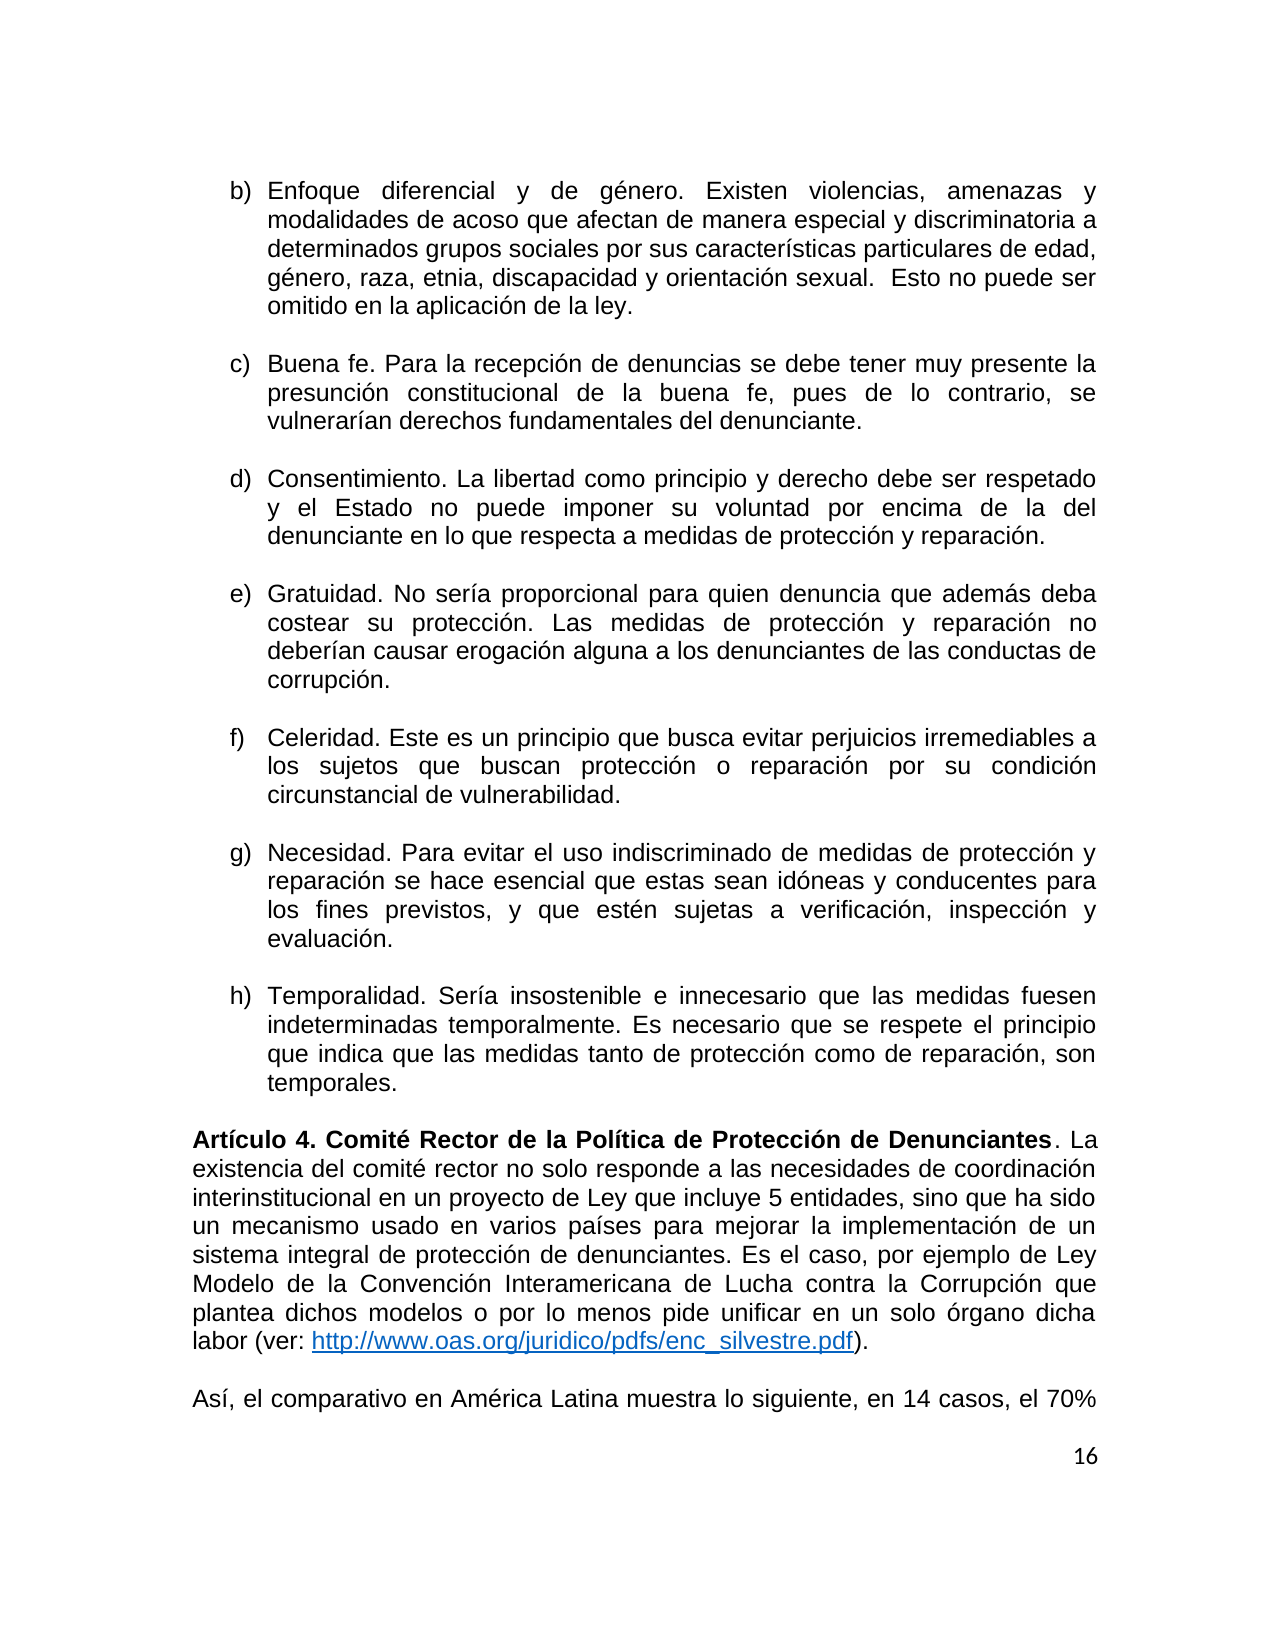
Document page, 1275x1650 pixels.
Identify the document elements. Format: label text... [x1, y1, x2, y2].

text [192, 1384, 1098, 1413]
list Gratuidad. No sería proporcional para quien denuncia que además deba costear su protección. Las medidas de protección y reparación no deberían causar erogación alguna a los denunciantes de las conductas de corrupción. [229, 579, 1098, 694]
list Celeridad. Este es un principio que busca evitar perjuicios irremediables a los sujetos que buscan protección o reparación por su condición circunstancial de vulnerabilidad. [229, 723, 1098, 809]
text Artículo 4. Comité Rector de la Política de Protección de Denunciantes. La existencia del comité rector no solo responde a las necesidades de coordinación interinstitucional en un proyecto de Ley que incluye 5 entidades, sino que ha sido un mecanismo usado en varios países para mejorar la implementación de un sistema integral de protección de denunciantes. Es el caso, por ejemplo de Ley Modelo de la Convención Interamericana de Lucha contra la Corrupción que plantea dichos modelos o por lo menos pide unificar en un solo órgano dicha labor (ver: http://www.oas.org/juridico/pdfs/enc_silvestre.pdf). [192, 1125, 1098, 1355]
list Temporalidad. Sería insostenible e innecesario que las medidas fuesen indeterminadas temporalmente. Es necesario que se respete el principio que indica que las medidas tanto de protección como de reparación, son temporales. [229, 981, 1098, 1096]
list Buena fe. Para la recepción de denuncias se debe tener muy presente la presunción constitucional de la buena fe, pues de lo contrario, se vulnerarían derechos fundamentales del denunciante. [229, 349, 1098, 435]
list Consentimiento. La libertad como principio y derecho debe ser respetado y el Estado no puede imponer su voluntad por encima de la del denunciante en lo que respecta a medidas de protección y reparación. [229, 464, 1098, 550]
list Necesidad. Para evitar el uso indiscriminado de medidas de protección y reparación se hace esencial que estas sean idóneas y conducentes para los fines previstos, y que estén sujetas a verificación, inspección y evaluación. [229, 838, 1098, 953]
list Enfoque diferencial y de género. Existen violencias, amenazas y modalidades de acoso que afectan de manera especial y discriminatoria a determinados grupos sociales por sus características particulares de edad, género, raza, etnia, discapacidad y orientación sexual. Esto no puede ser omitido en la aplicación de la ley. [229, 176, 1098, 320]
